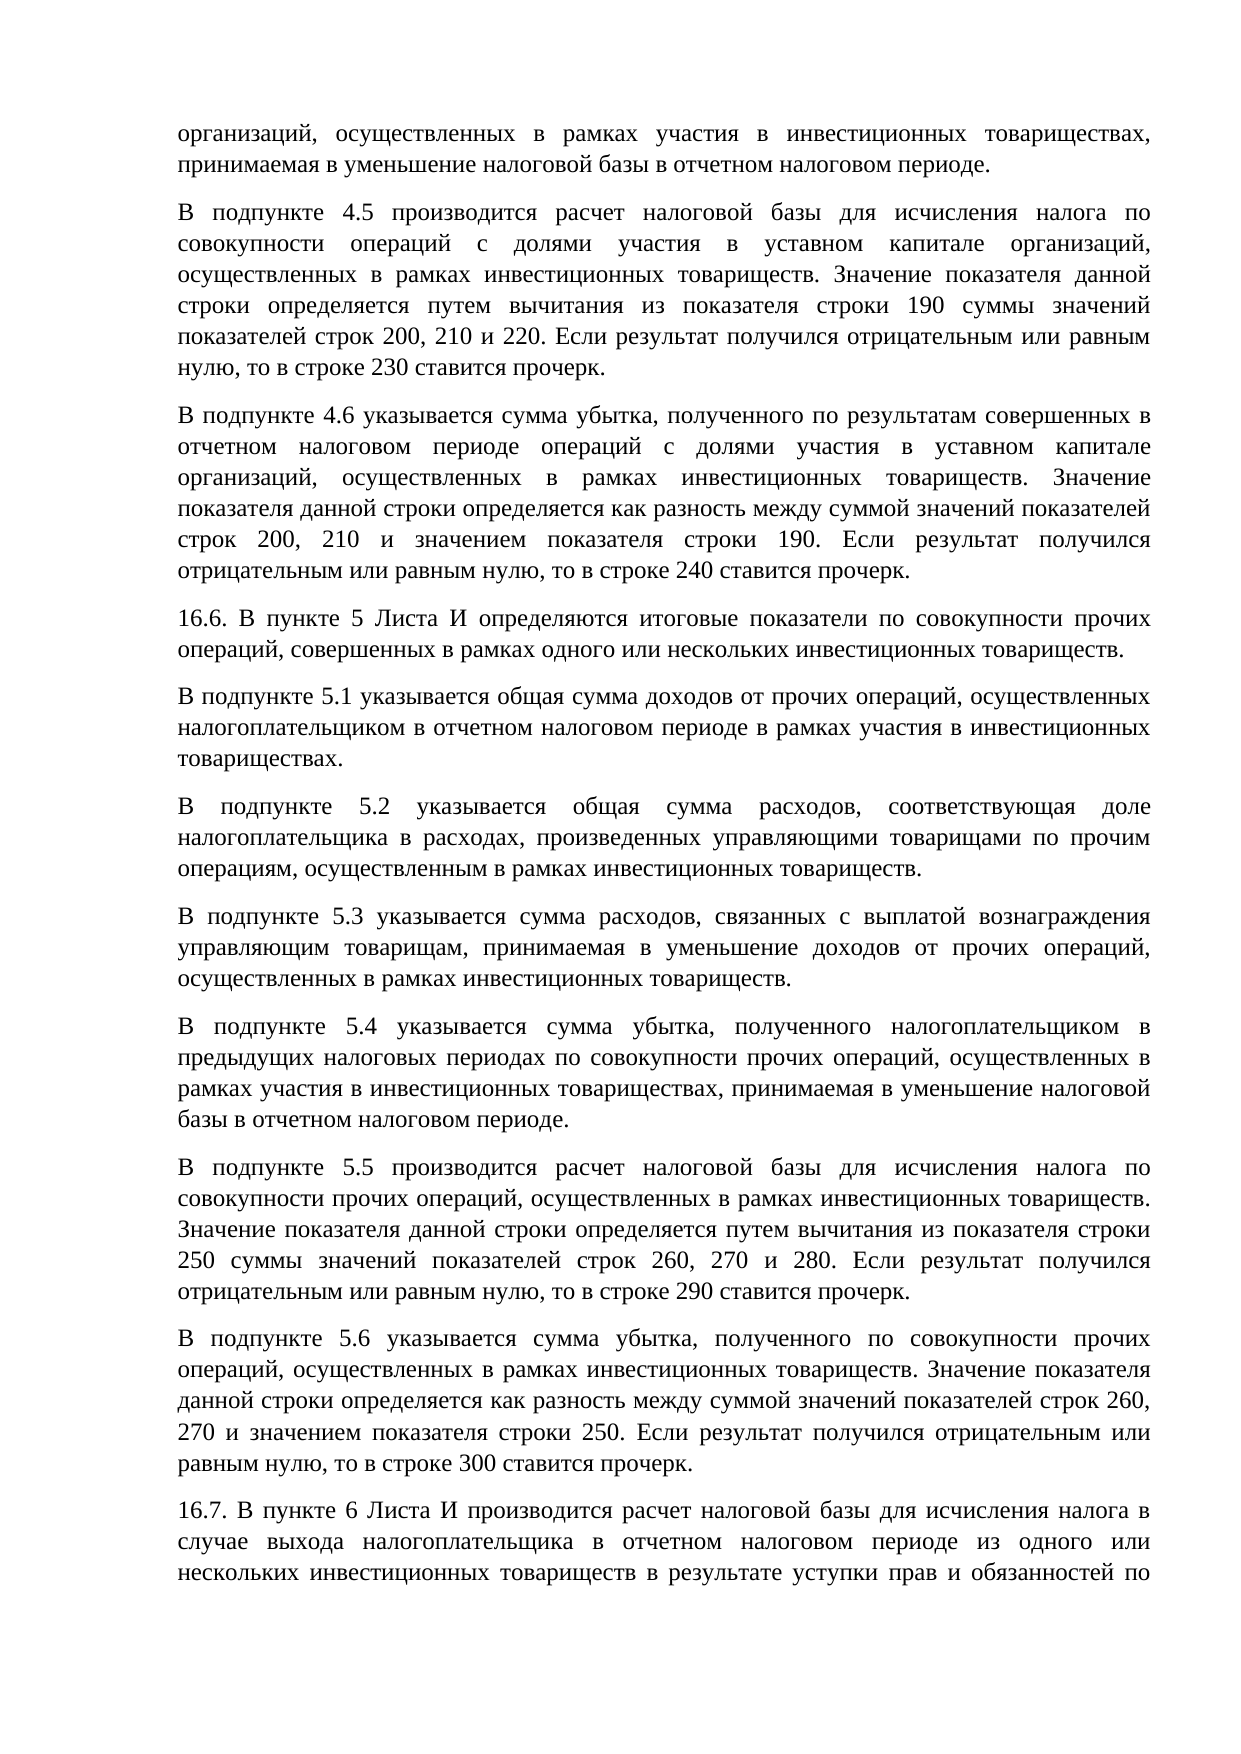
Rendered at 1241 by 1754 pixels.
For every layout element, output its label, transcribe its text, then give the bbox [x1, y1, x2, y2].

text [177, 118, 1152, 178]
text В подпункте 5.6 указывается сумма убытка, полученного по совокупности прочих операций, осуществленных в рамках инвестиционных товариществ. Значение показателя данной строки определяется как разность между суммой значений показателей строк 260, 270 и значением показателя строки 250. Если результат получился отрицательным или равным нулю, то в строке 300 ставится прочерк. [177, 1323, 1152, 1476]
text В подпункте 5.4 указывается сумма убытка, полученного налогоплательщиком в предыдущих налоговых периодах по совокупности прочих операций, осуществленных в рамках участия в инвестиционных товариществах, принимаемая в уменьшение налоговой базы в отчетном налоговом периоде. [177, 1011, 1152, 1133]
text В подпункте 5.2 указывается общая сумма расходов, соответствующая доле налогоплательщика в расходах, произведенных управляющими товарищами по прочим операциям, осуществленным в рамках инвестиционных товариществ. [177, 791, 1152, 882]
text В подпункте 5.3 указывается сумма расходов, связанных с выплатой вознаграждения управляющим товарищам, принимаемая в уменьшение доходов от прочих операций, осуществленных в рамках инвестиционных товариществ. [177, 901, 1152, 992]
text В подпункте 5.5 производится расчет налоговой базы для исчисления налога по совокупности прочих операций, осуществленных в рамках инвестиционных товариществ. Значение показателя данной строки определяется путем вычитания из показателя строки 250 суммы значений показателей строк 260, 270 и 280. Если результат получился отрицательным или равным нулю, то в строке 290 ставится прочерк. [177, 1152, 1152, 1304]
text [177, 1495, 1152, 1586]
text В подпункте 5.1 указывается общая сумма доходов от прочих операций, осуществленных налогоплательщиком в отчетном налоговом периоде в рамках участия в инвестиционных товариществах. [177, 681, 1152, 772]
text В подпункте 4.5 производится расчет налоговой базы для исчисления налога по совокупности операций с долями участия в уставном капитале организаций, осуществленных в рамках инвестиционных товариществ. Значение показателя данной строки определяется путем вычитания из показателя строки 190 суммы значений показателей строк 200, 210 и 220. Если результат получился отрицательным или равным нулю, то в строке 230 ставится прочерк. [177, 197, 1152, 381]
text 16.6. В пункте 5 Листа И определяются итоговые показатели по совокупности прочих операций, совершенных в рамках одного или нескольких инвестиционных товариществ. [177, 603, 1152, 662]
text В подпункте 4.6 указывается сумма убытка, полученного по результатам совершенных в отчетном налоговом периоде операций с долями участия в уставном капитале организаций, осуществленных в рамках инвестиционных товариществ. Значение показателя данной строки определяется как разность между суммой значений показателей строк 200, 210 и значением показателя строки 190. Если результат получился отрицательным или равным нулю, то в строке 240 ставится прочерк. [177, 400, 1152, 584]
